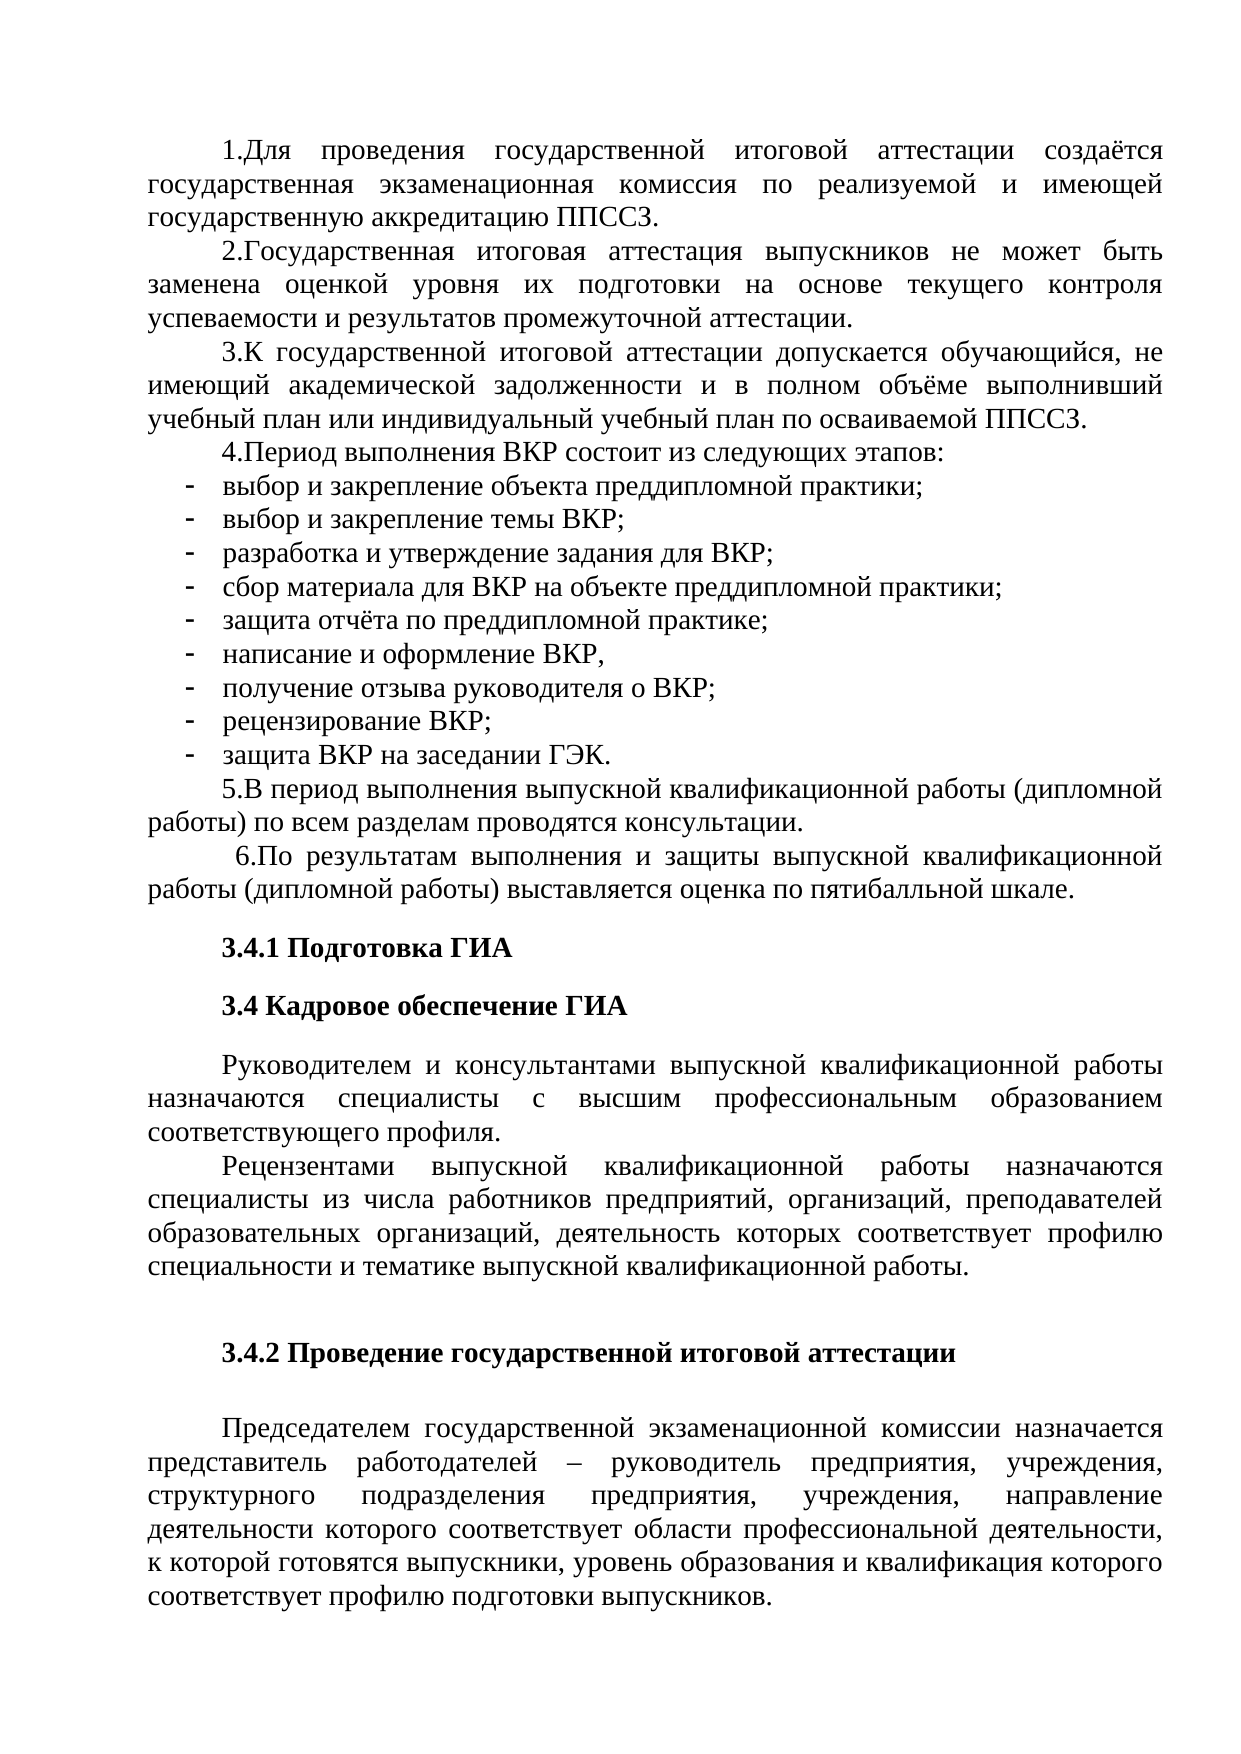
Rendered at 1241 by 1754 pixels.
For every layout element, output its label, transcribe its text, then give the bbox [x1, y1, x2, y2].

list 3.К государственной итоговой аттестации допускается обучающийся, не имеющий академической задолженности и в полном объёме выполнивший учебный план или индивидуальный учебный план по осваиваемой ППССЗ. [147, 334, 1164, 434]
list выбор и закрепление объекта преддипломной практики; [185, 468, 1164, 502]
text Председателем государственной экзаменационной комиссии назначается представитель работодателей – руководитель предприятия, учреждения, структурного подразделения предприятия, учреждения, направление деятельности которого соответствует области профессиональной деятельности, к которой готовятся выпускники, уровень образования и квалификация которого соответствует профилю подготовки выпускников. [147, 1410, 1164, 1612]
list 5.В период выполнения выпускной квалификационной работы (дипломной работы) по всем разделам проводятся консультации. [147, 771, 1164, 838]
subtitle 3.4.1 Подготовка ГИА [147, 930, 1164, 963]
list 4.Период выполнения ВКР состоит из следующих этапов: [147, 434, 1164, 468]
list защита отчёта по преддипломной практике; [185, 602, 1164, 636]
list сбор материала для ВКР на объекте преддипломной практики; [185, 569, 1164, 602]
subtitle 3.4 Кадровое обеспечение ГИА [147, 988, 1164, 1022]
text 6.По результатам выполнения и защиты выпускной квалификационной работы (дипломной работы) выставляется оценка по пятибалльной шкале. [147, 838, 1164, 905]
list защита ВКР на заседании ГЭК. [185, 737, 1164, 771]
list выбор и закрепление темы ВКР; [185, 502, 1164, 535]
subtitle 3.4.2 Проведение государственной итоговой аттестации [147, 1336, 1164, 1369]
list 2.Государственная итоговая аттестация выпускников не может быть заменена оценкой уровня их подготовки на основе текущего контроля успеваемости и результатов промежуточной аттестации. [147, 233, 1164, 334]
list получение отзыва руководителя о ВКР; [185, 670, 1164, 703]
text Руководителем и консультантами выпускной квалификационной работы назначаются специалисты с высшим профессиональным образованием соответствующего профиля. [147, 1047, 1164, 1148]
list написание и оформление ВКР, [185, 636, 1164, 670]
list рецензирование ВКР; [185, 703, 1164, 737]
text Рецензентами выпускной квалификационной работы назначаются специалисты из числа работников предприятий, организаций, преподавателей образовательных организаций, деятельность которых соответствует профилю специальности и тематике выпускной квалификационной работы. [147, 1148, 1164, 1282]
list 1.Для проведения государственной итоговой аттестации создаётся государственная экзаменационная комиссия по реализуемой и имеющей государственную аккредитацию ППССЗ. [147, 132, 1164, 233]
list разработка и утверждение задания для ВКР; [185, 535, 1164, 569]
